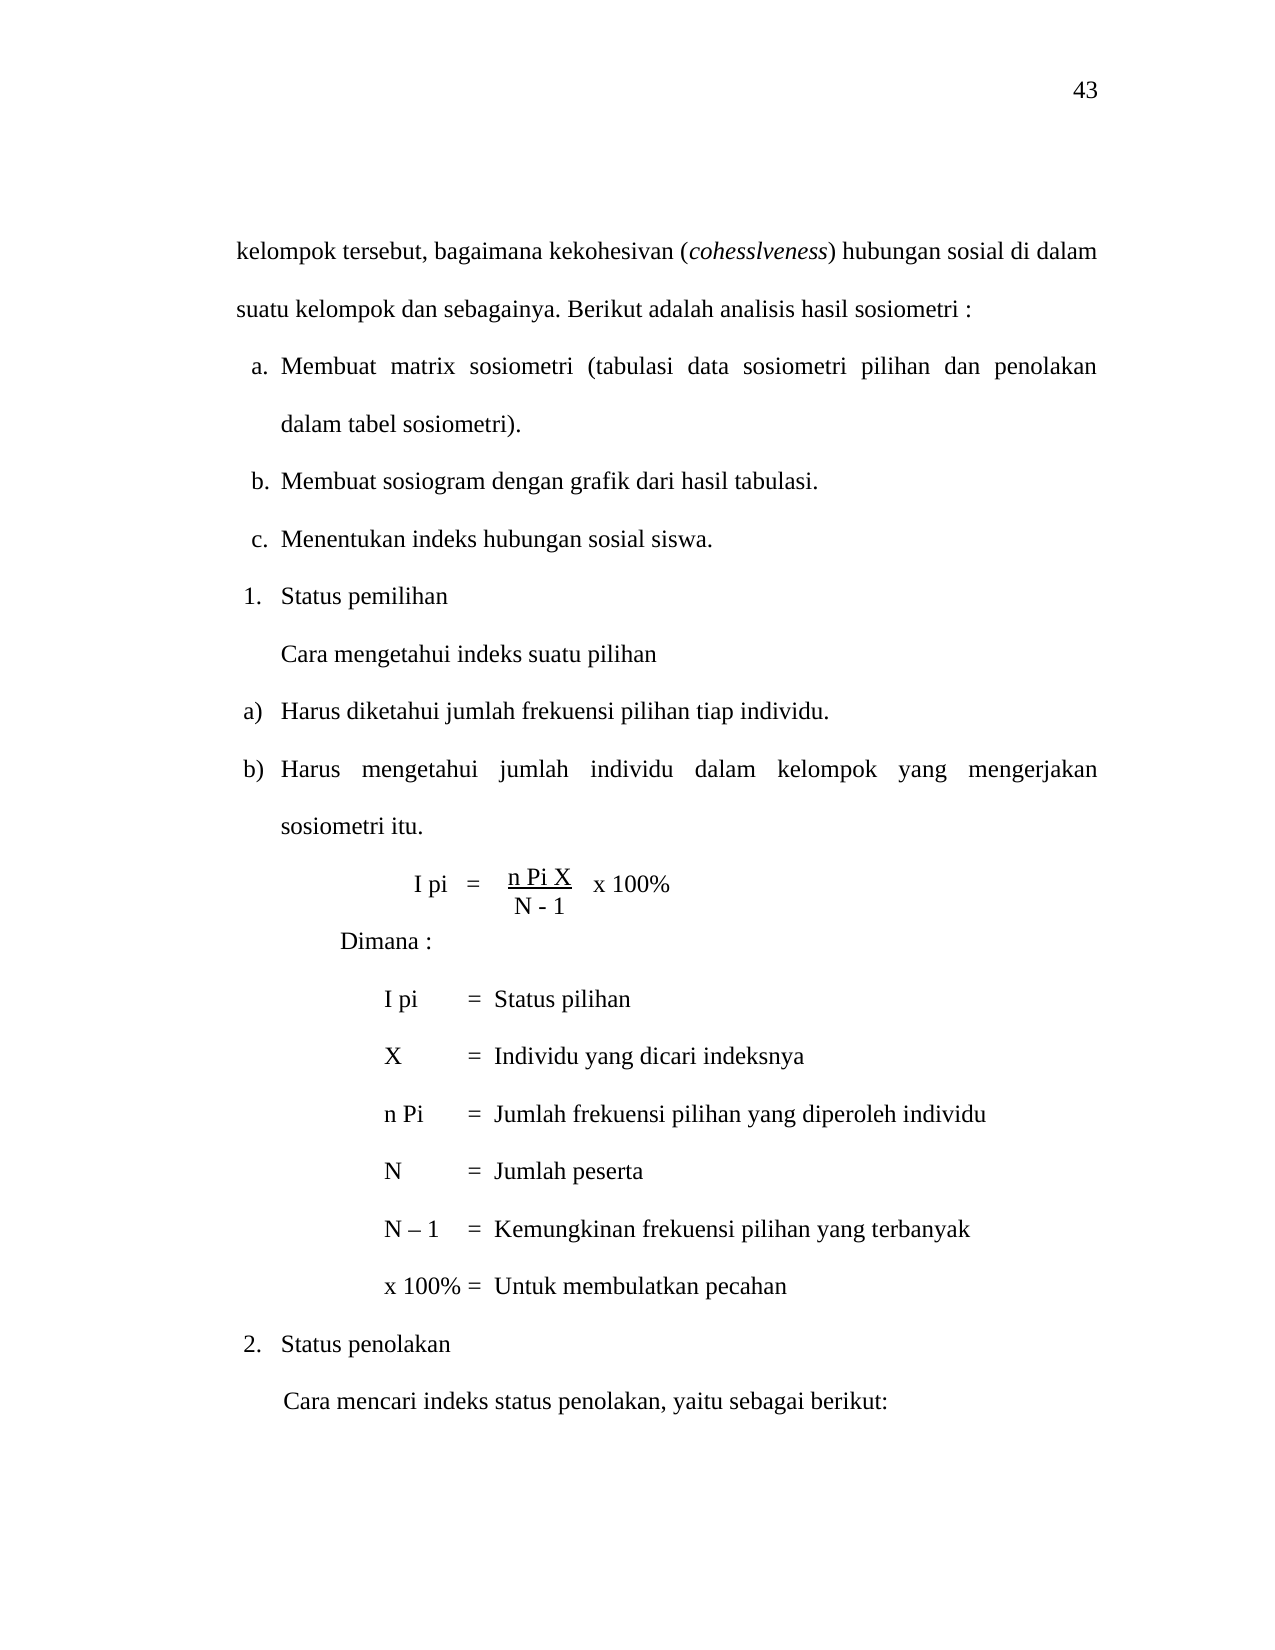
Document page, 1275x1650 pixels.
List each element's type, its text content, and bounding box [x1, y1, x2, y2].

list Harus mengetahui jumlah individu dalam kelompok yang mengerjakan sosiometri itu. [243, 754, 1098, 840]
text n Pi = Jumlah frekuensi pilihan yang diperoleh individu [325, 1099, 1098, 1127]
text N = Jumlah peserta [325, 1156, 1098, 1185]
list Membuat sosiogram dengan grafik dari hasil tabulasi. [251, 466, 1098, 495]
text Dimana : [311, 926, 1098, 955]
list Harus diketahui jumlah frekuensi pilihan tiap individu. [243, 696, 1098, 725]
text I pi = Status pilihan [325, 984, 1098, 1012]
list Status pemilihan [243, 581, 1098, 610]
text X = Individu yang dicari indeksnya [325, 1041, 1098, 1070]
text N – 1 = Kemungkinan frekuensi pilihan yang terbanyak [325, 1214, 1098, 1242]
list Menentukan indeks hubungan sosial siswa. [251, 524, 1098, 552]
text I pi = x 100% [413, 869, 1098, 897]
text Cara mencari indeks status penolakan, yaitu sebagai berikut: [236, 1386, 1098, 1415]
list Membuat matrix sosiometri (tabulasi data sosiometri pilihan dan penolakan dalam tabel sosiometri). [251, 351, 1098, 437]
text x 100% = Untuk membulatkan pecahan [325, 1271, 1098, 1300]
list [236, 236, 1098, 322]
list Status penolakan [243, 1329, 1098, 1357]
text Cara mengetahui indeks suatu pilihan [236, 639, 1098, 667]
